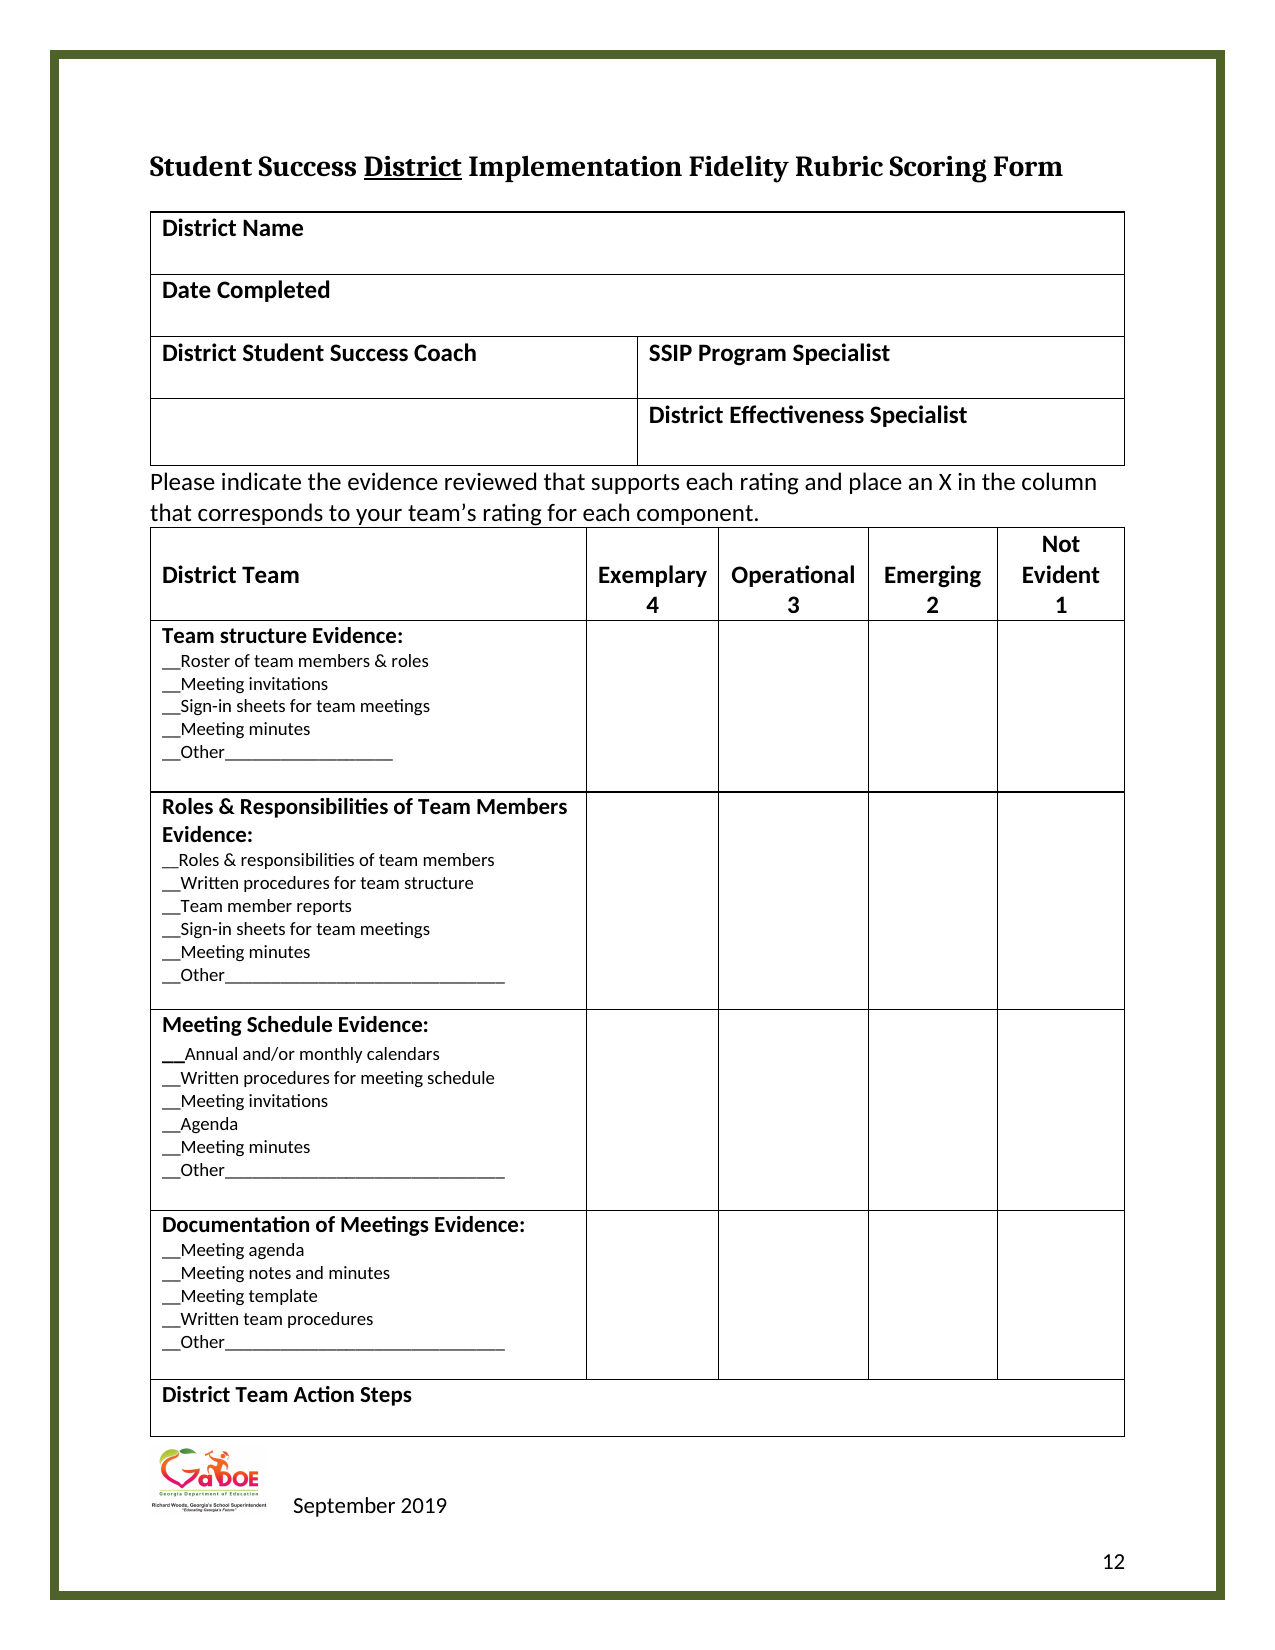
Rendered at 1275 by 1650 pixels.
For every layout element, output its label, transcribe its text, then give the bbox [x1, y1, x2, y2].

table_cell District Student Success Coach [151, 337, 637, 398]
table_cell [587, 1211, 718, 1379]
text Please indicate the evidence reviewed that supports each rating and place an X in the column that corresponds to your team’s rating for each component. [150, 466, 1125, 527]
table_header Exemplary 4 [587, 528, 718, 620]
table_cell [869, 1211, 997, 1379]
picture [150, 1444, 268, 1514]
table_header Not Evident 1 [998, 528, 1124, 620]
table_header District Team [151, 528, 586, 620]
table_header Emerging 2 [869, 528, 997, 620]
table_cell [998, 793, 1124, 1009]
table_cell SSIP Program Specialist [638, 337, 1124, 398]
table_cell District Team Action Steps [151, 1380, 1124, 1436]
table_cell [869, 793, 997, 1009]
text Student Success District Implementation Fidelity Rubric Scoring Form [150, 150, 1125, 183]
table_cell [998, 1010, 1124, 1209]
table_cell [719, 621, 868, 791]
table_cell Roles & Responsibilities of Team Members Evidence: __Roles & responsibilities of team members __Written procedures for team structure __Team member reports __Sign-in sheets for team meetings __Meeting minutes __Other______________________________ [151, 793, 586, 1009]
table_cell [869, 621, 997, 791]
table_cell [998, 621, 1124, 791]
table_header Operational 3 [719, 528, 868, 620]
table_cell [151, 399, 637, 465]
table_cell [719, 793, 868, 1009]
table_cell [587, 621, 718, 791]
table_cell [719, 1211, 868, 1379]
table_cell [719, 1010, 868, 1209]
table_cell [587, 1010, 718, 1209]
table_cell Date Completed [151, 275, 1124, 336]
table_cell Team structure Evidence: __Roster of team members & roles __Meeting invitations __Sign-in sheets for team meetings __Meeting minutes __Other__________________ [151, 621, 586, 791]
table_cell Documentation of Meetings Evidence: __Meeting agenda __Meeting notes and minutes __Meeting template __Written team procedures __Other______________________________ [151, 1211, 586, 1379]
table_cell [869, 1010, 997, 1209]
table_header District Name [151, 213, 1124, 273]
table_cell [998, 1211, 1124, 1379]
table_cell Meeting Schedule Evidence: __Annual and/or monthly calendars __Written procedures for meeting schedule __Meeting invitations __Agenda __Meeting minutes __Other______________________________ [151, 1010, 586, 1209]
table_cell District Effectiveness Specialist [638, 399, 1124, 465]
table_cell [587, 793, 718, 1009]
